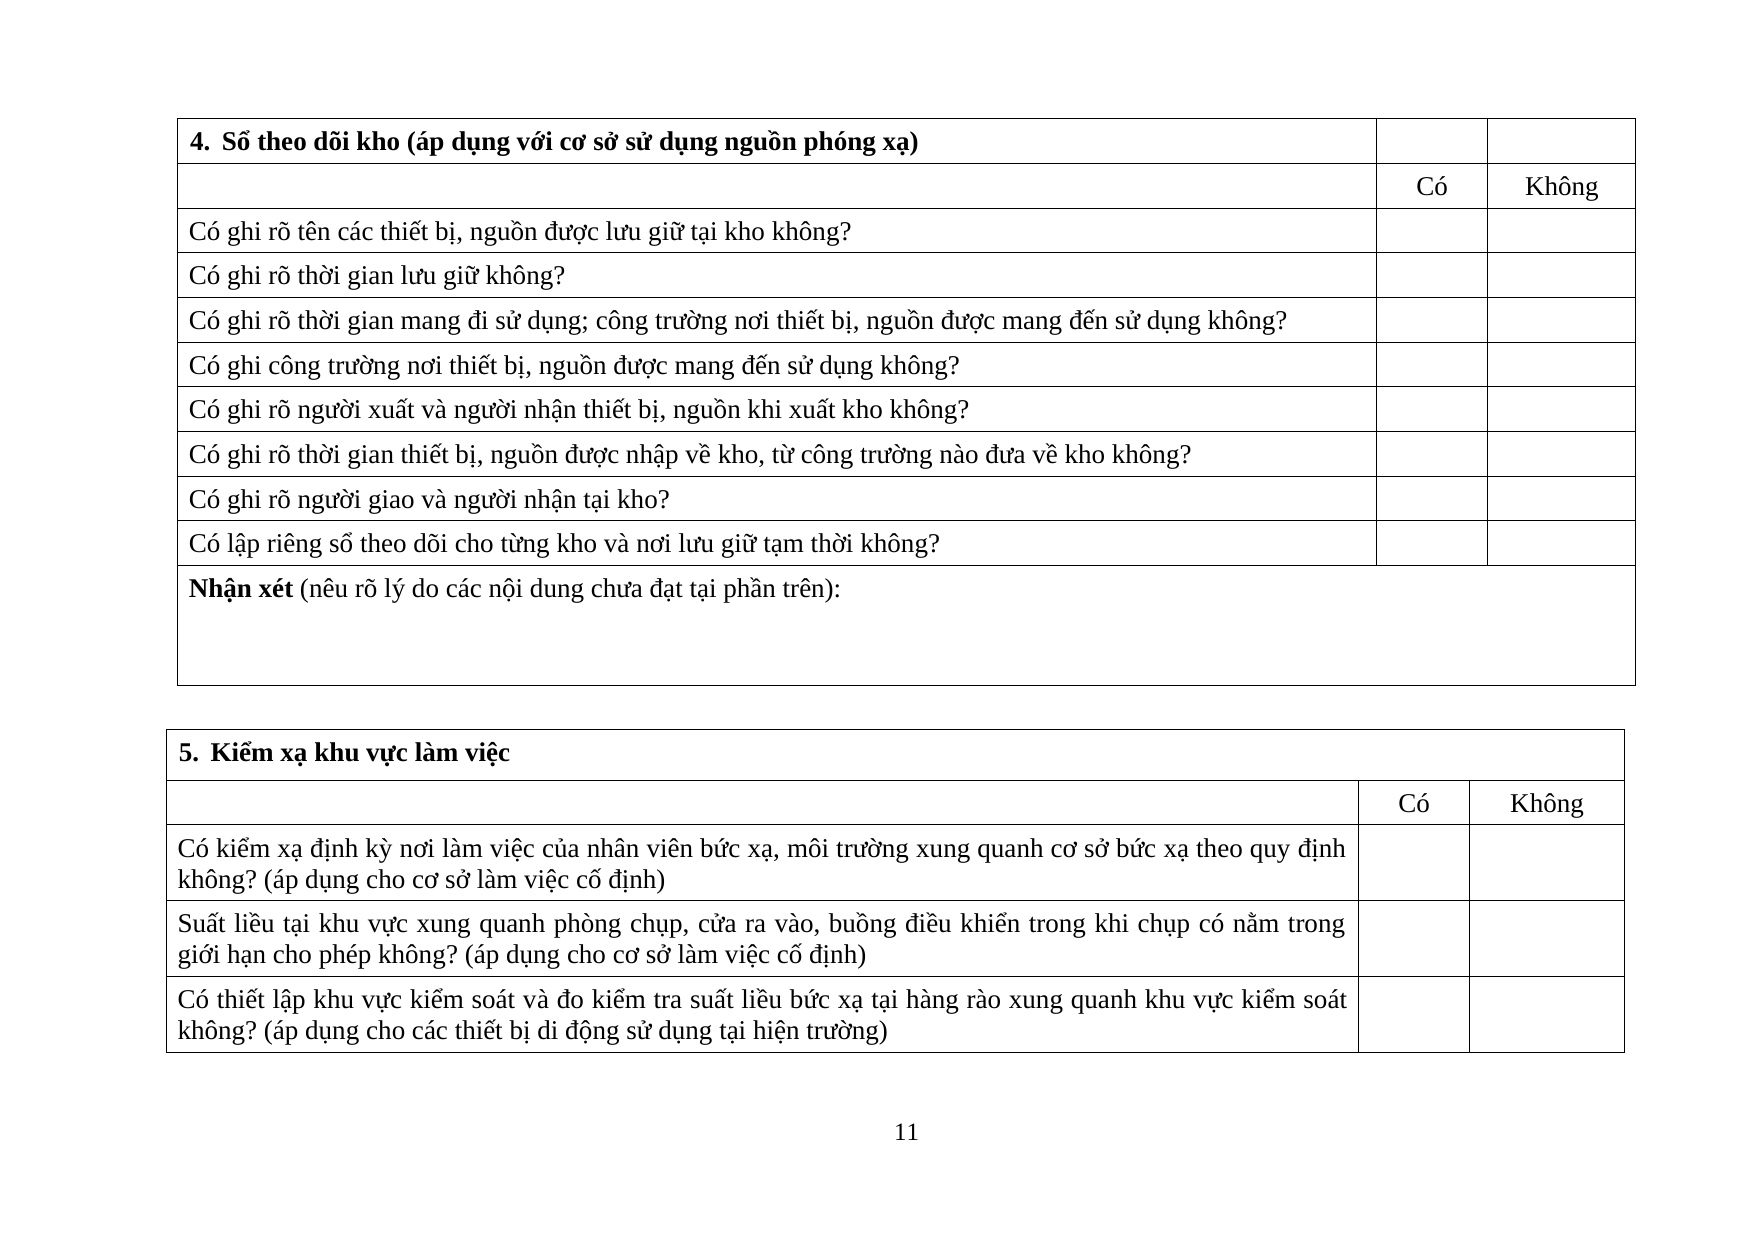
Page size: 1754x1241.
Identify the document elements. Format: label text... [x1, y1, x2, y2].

table_cell Có ghi công trường nơi thiết bị, nguồn được mang đến sử dụng không? [178, 343, 1376, 386]
table_cell [1488, 521, 1635, 565]
table_cell [1377, 477, 1487, 520]
table_header [1377, 119, 1487, 163]
table_cell Có lập riêng sổ theo dõi cho từng kho và nơi lưu giữ tạm thời không? [178, 521, 1376, 565]
table_header [1488, 119, 1635, 163]
table_cell [1488, 209, 1635, 252]
table_cell Có ghi rõ thời gian thiết bị, nguồn được nhập về kho, từ công trường nào đưa về kho không? [178, 432, 1376, 476]
table_cell Có ghi rõ tên các thiết bị, nguồn được lưu giữ tại kho không? [178, 209, 1376, 252]
table_cell [1488, 432, 1635, 476]
table_cell [167, 781, 1358, 824]
table_cell Không [1488, 164, 1635, 207]
table_cell [1377, 253, 1487, 297]
table_cell [1488, 298, 1635, 342]
table_cell Có ghi rõ thời gian lưu giữ không? [178, 253, 1376, 297]
table_cell [1377, 521, 1487, 565]
table_cell [1377, 432, 1487, 476]
table_cell [1470, 901, 1624, 976]
table_cell [1377, 387, 1487, 431]
table_cell [178, 164, 1376, 207]
table_cell Nhận xét (nêu rõ lý do các nội dung chưa đạt tại phần trên): [178, 566, 1635, 684]
table_cell Có kiểm xạ định kỳ nơi làm việc của nhân viên bức xạ, môi trường xung quanh cơ sở bức xạ theo quy định không? (áp dụng cho cơ sở làm việc cố định) [167, 825, 1358, 900]
table_header Kiểm xạ khu vực làm việc [167, 730, 1624, 780]
table_cell [1488, 253, 1635, 297]
table_cell Không [1470, 781, 1624, 824]
table_header Sổ theo dõi kho (áp dụng với cơ sở sử dụng nguồn phóng xạ) [178, 119, 1376, 163]
table_cell [1488, 387, 1635, 431]
table_cell [1488, 477, 1635, 520]
table_cell [1470, 825, 1624, 900]
table_cell Có [1377, 164, 1487, 207]
table_cell Có thiết lập khu vực kiểm soát và đo kiểm tra suất liều bức xạ tại hàng rào xung quanh khu vực kiểm soát không? (áp dụng cho các thiết bị di động sử dụng tại hiện trường) [167, 977, 1358, 1052]
table_cell Có ghi rõ thời gian mang đi sử dụng; công trường nơi thiết bị, nguồn được mang đến sử dụng không? [178, 298, 1376, 342]
table_cell [1377, 343, 1487, 386]
table_cell Có [1359, 781, 1469, 824]
table_cell [1377, 298, 1487, 342]
table_cell Có ghi rõ người giao và người nhận tại kho? [178, 477, 1376, 520]
table_cell Suất liều tại khu vực xung quanh phòng chụp, cửa ra vào, buồng điều khiển trong khi chụp có nằm trong giới hạn cho phép không? (áp dụng cho cơ sở làm việc cố định) [167, 901, 1358, 976]
table_cell [1359, 901, 1469, 976]
table_cell [1488, 343, 1635, 386]
table_cell [1359, 977, 1469, 1052]
table_cell [1470, 977, 1624, 1052]
table_cell Có ghi rõ người xuất và người nhận thiết bị, nguồn khi xuất kho không? [178, 387, 1376, 431]
table_cell [1359, 825, 1469, 900]
table_cell [1377, 209, 1487, 252]
